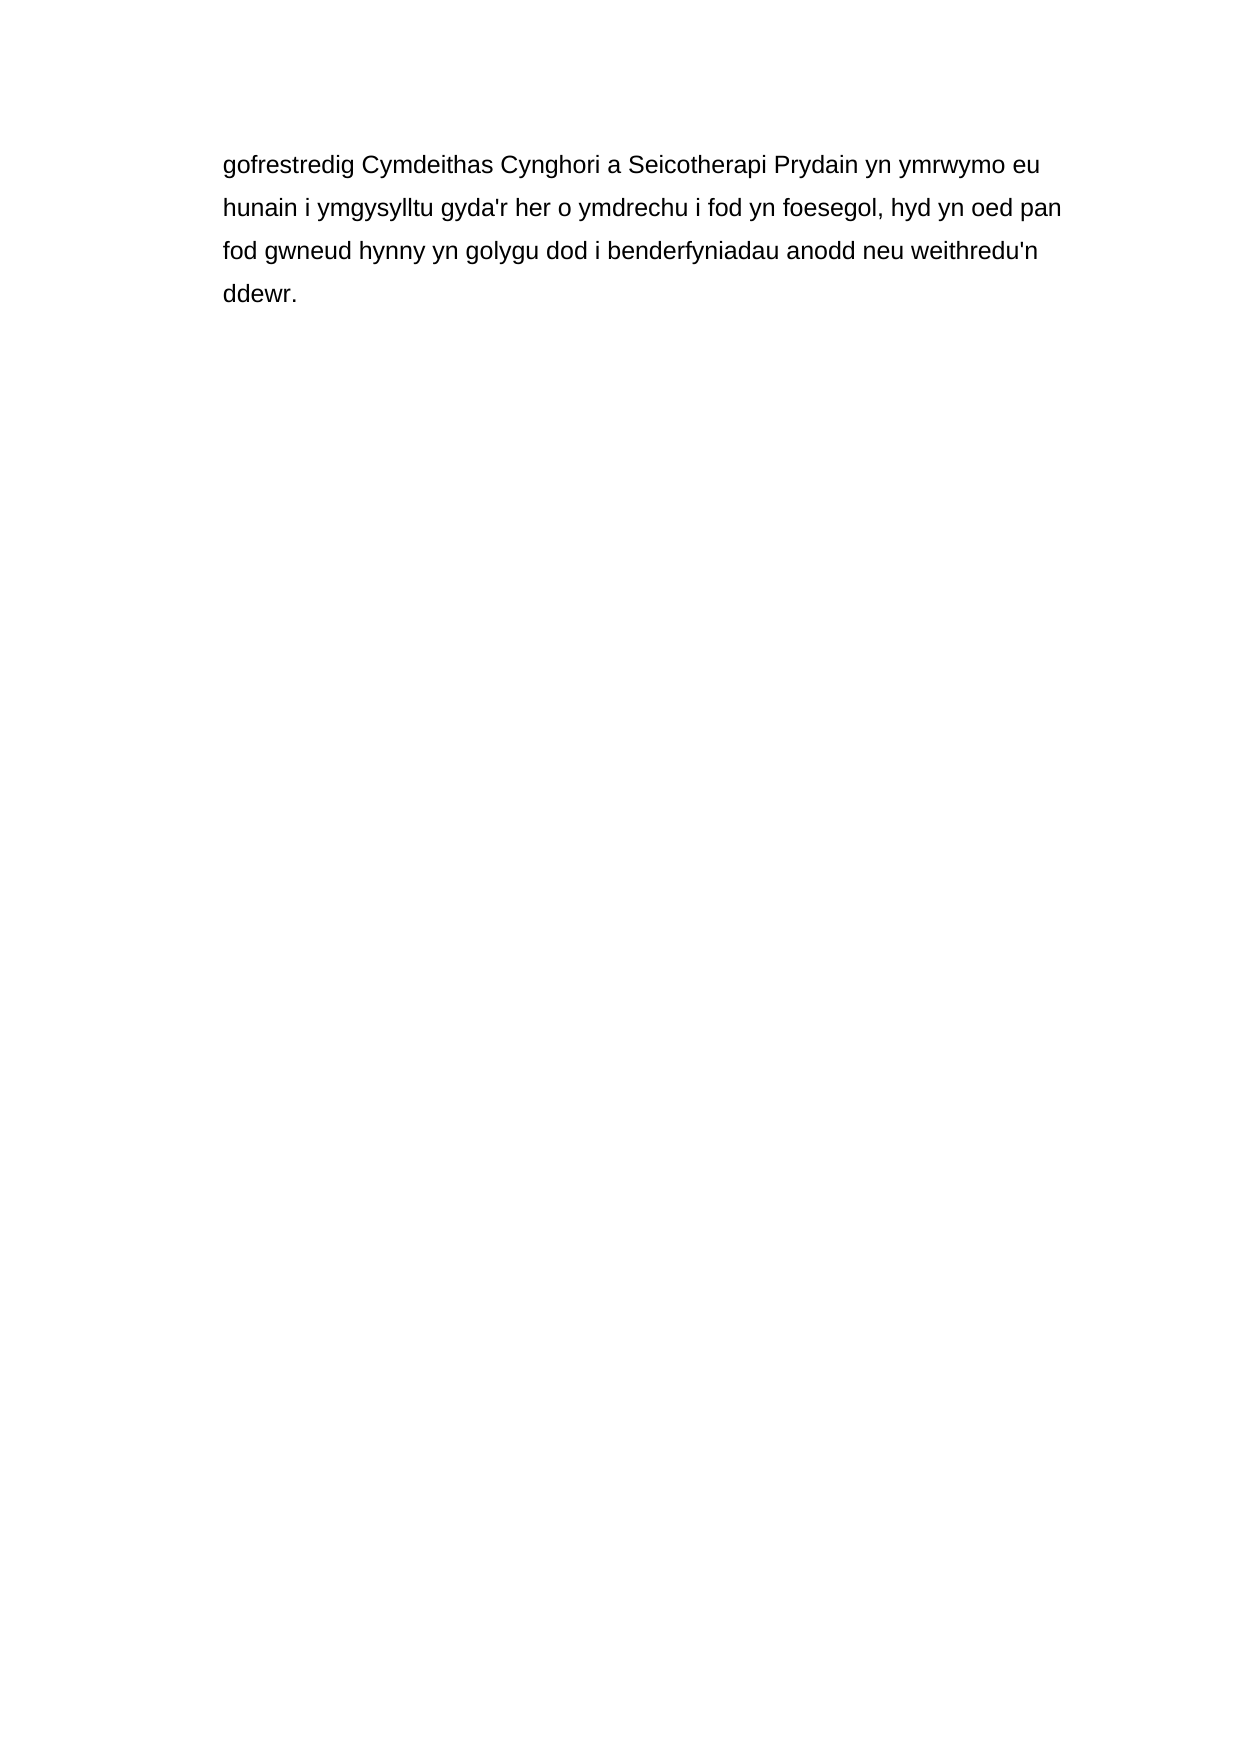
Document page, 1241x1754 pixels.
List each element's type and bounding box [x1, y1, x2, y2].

list [185, 150, 1090, 308]
